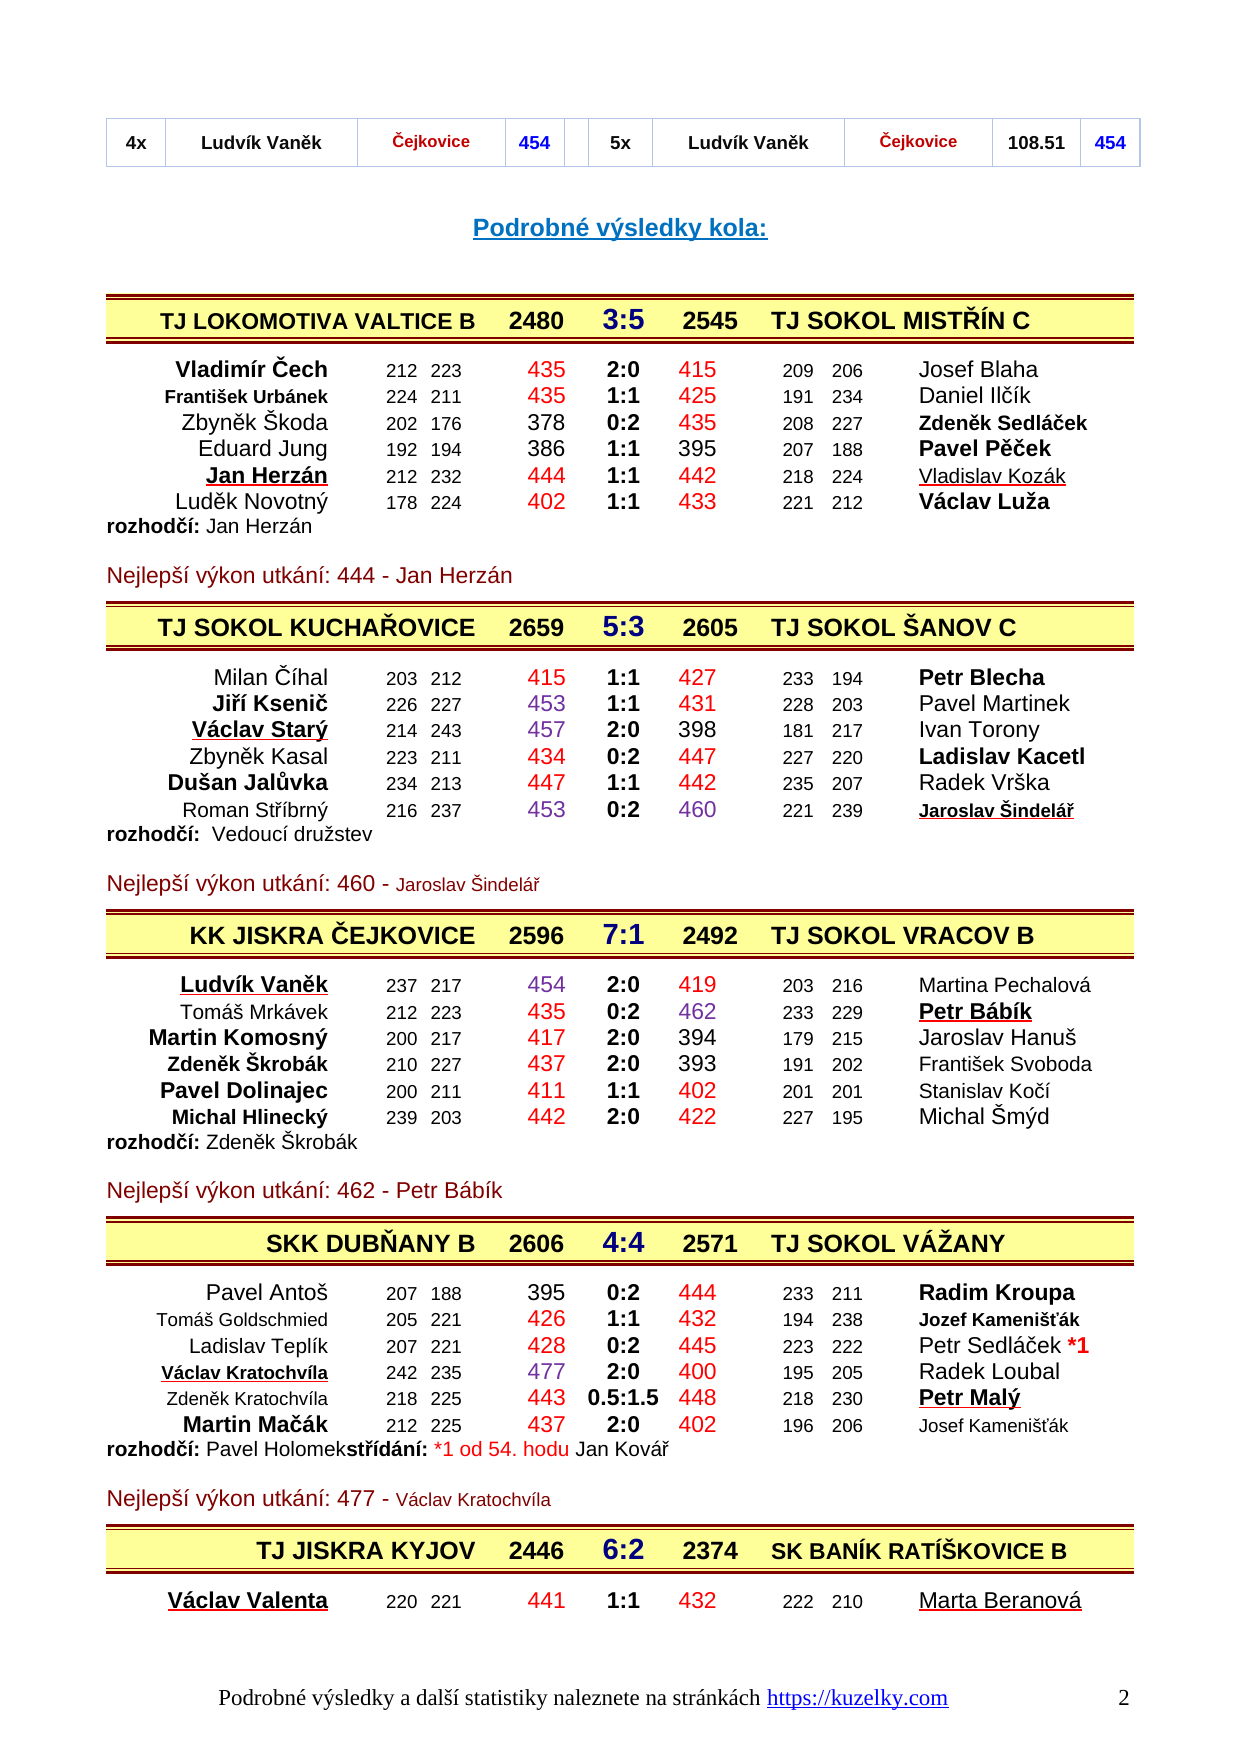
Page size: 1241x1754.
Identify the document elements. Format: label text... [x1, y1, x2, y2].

text rozhodčí: Zdeněk Škrobák [106, 1129, 1134, 1153]
text rozhodčí: Pavel Holomekstřídání: *1 od 54. hodu Jan Kovář [106, 1437, 1134, 1461]
text rozhodčí: Jan Herzán [106, 514, 1134, 538]
table_cell Ludvík Vaněk [653, 119, 844, 166]
table_cell 4x [107, 119, 165, 166]
text Nejlepší výkon utkání: 460 - Jaroslav Šindelář [106, 870, 1134, 896]
text Nejlepší výkon utkání: 462 - Petr Bábík [106, 1177, 1134, 1204]
text Nejlepší výkon utkání: 444 - Jan Herzán [106, 562, 1134, 588]
table_cell 454 [506, 119, 564, 166]
table_cell Čejkovice [845, 119, 992, 166]
text Michal Hlinecký 239 203 442 2:0 422 227 195 Michal Šmýd [106, 1103, 1134, 1129]
text Roman Stříbrný 216 237 453 0:2 460 221 239 Jaroslav Šindelář [106, 796, 1134, 822]
text Dušan Jalůvka 234 213 447 1:1 442 235 207 Radek Vrška [106, 769, 1134, 796]
text Václav Valenta 220 221 441 1:1 432 222 210 Marta Beranová [106, 1587, 1134, 1613]
text rozhodčí: Vedoucí družstev [106, 822, 1134, 846]
text Eduard Jung 192 194 386 1:1 395 207 188 Pavel Pěček [106, 435, 1134, 462]
table_cell 108.51 [993, 119, 1080, 166]
text Zdeněk Škrobák 210 227 437 2:0 393 191 202 František Svoboda [106, 1050, 1134, 1077]
text Ludvík Vaněk 237 217 454 2:0 419 203 216 Martina Pechalová [106, 971, 1134, 998]
text SKK Dubňany B 2606 4:4 2571 TJ Sokol Vážany [106, 1223, 1134, 1260]
text Václav Starý 214 243 457 2:0 398 181 217 Ivan Torony [106, 716, 1134, 743]
text Jiří Ksenič 226 227 453 1:1 431 228 203 Pavel Martinek [106, 690, 1134, 716]
text Ladislav Teplík 207 221 428 0:2 445 223 222 Petr Sedláček *1 [106, 1332, 1134, 1358]
text Zbyněk Kasal 223 211 434 0:2 447 227 220 Ladislav Kacetl [106, 743, 1134, 769]
text Pavel Dolinajec 200 211 411 1:1 402 201 201 Stanislav Kočí [106, 1077, 1134, 1103]
text Tomáš Mrkávek 212 223 435 0:2 462 233 229 Petr Bábík [106, 998, 1134, 1024]
text Martin Mačák 212 225 437 2:0 402 196 206 Josef Kamenišťák [106, 1411, 1134, 1437]
table_cell Ludvík Vaněk [166, 119, 357, 166]
text Podrobné výsledky kola: [94, 213, 1145, 242]
text TJ Sokol Kuchařovice 2659 5:3 2605 TJ Sokol Šanov C [106, 607, 1134, 645]
text Václav Kratochvíla 242 235 477 2:0 400 195 205 Radek Loubal [106, 1358, 1134, 1384]
text KK Jiskra Čejkovice 2596 7:1 2492 TJ Sokol Vracov B [106, 915, 1134, 953]
text Pavel Antoš 207 188 395 0:2 444 233 211 Radim Kroupa [106, 1279, 1134, 1305]
text Vladimír Čech 212 223 435 2:0 415 209 206 Josef Blaha [106, 356, 1134, 382]
table_cell Čejkovice [358, 119, 505, 166]
text Zbyněk Škoda 202 176 378 0:2 435 208 227 Zdeněk Sedláček [106, 409, 1134, 435]
text Jan Herzán 212 232 444 1:1 442 218 224 Vladislav Kozák [106, 462, 1134, 488]
text František Urbánek 224 211 435 1:1 425 191 234 Daniel Ilčík [106, 382, 1134, 409]
text Tomáš Goldschmied 205 221 426 1:1 432 194 238 Jozef Kamenišťák [106, 1305, 1134, 1332]
text Milan Číhal 203 212 415 1:1 427 233 194 Petr Blecha [106, 664, 1134, 690]
text TJ Lokomotiva Valtice B 2480 3:5 2545 TJ Sokol Mistřín C [106, 300, 1134, 337]
table_cell 454 [1081, 119, 1139, 166]
text Luděk Novotný 178 224 402 1:1 433 221 212 Václav Luža [106, 488, 1134, 514]
text Martin Komosný 200 217 417 2:0 394 179 215 Jaroslav Hanuš [106, 1024, 1134, 1050]
table_cell 5x [589, 119, 652, 166]
text TJ Jiskra Kyjov 2446 6:2 2374 SK Baník Ratíškovice B [106, 1530, 1134, 1568]
text Nejlepší výkon utkání: 477 - Václav Kratochvíla [106, 1485, 1134, 1511]
text Zdeněk Kratochvíla 218 225 443 0.5:1.5 448 218 230 Petr Malý [106, 1384, 1134, 1411]
